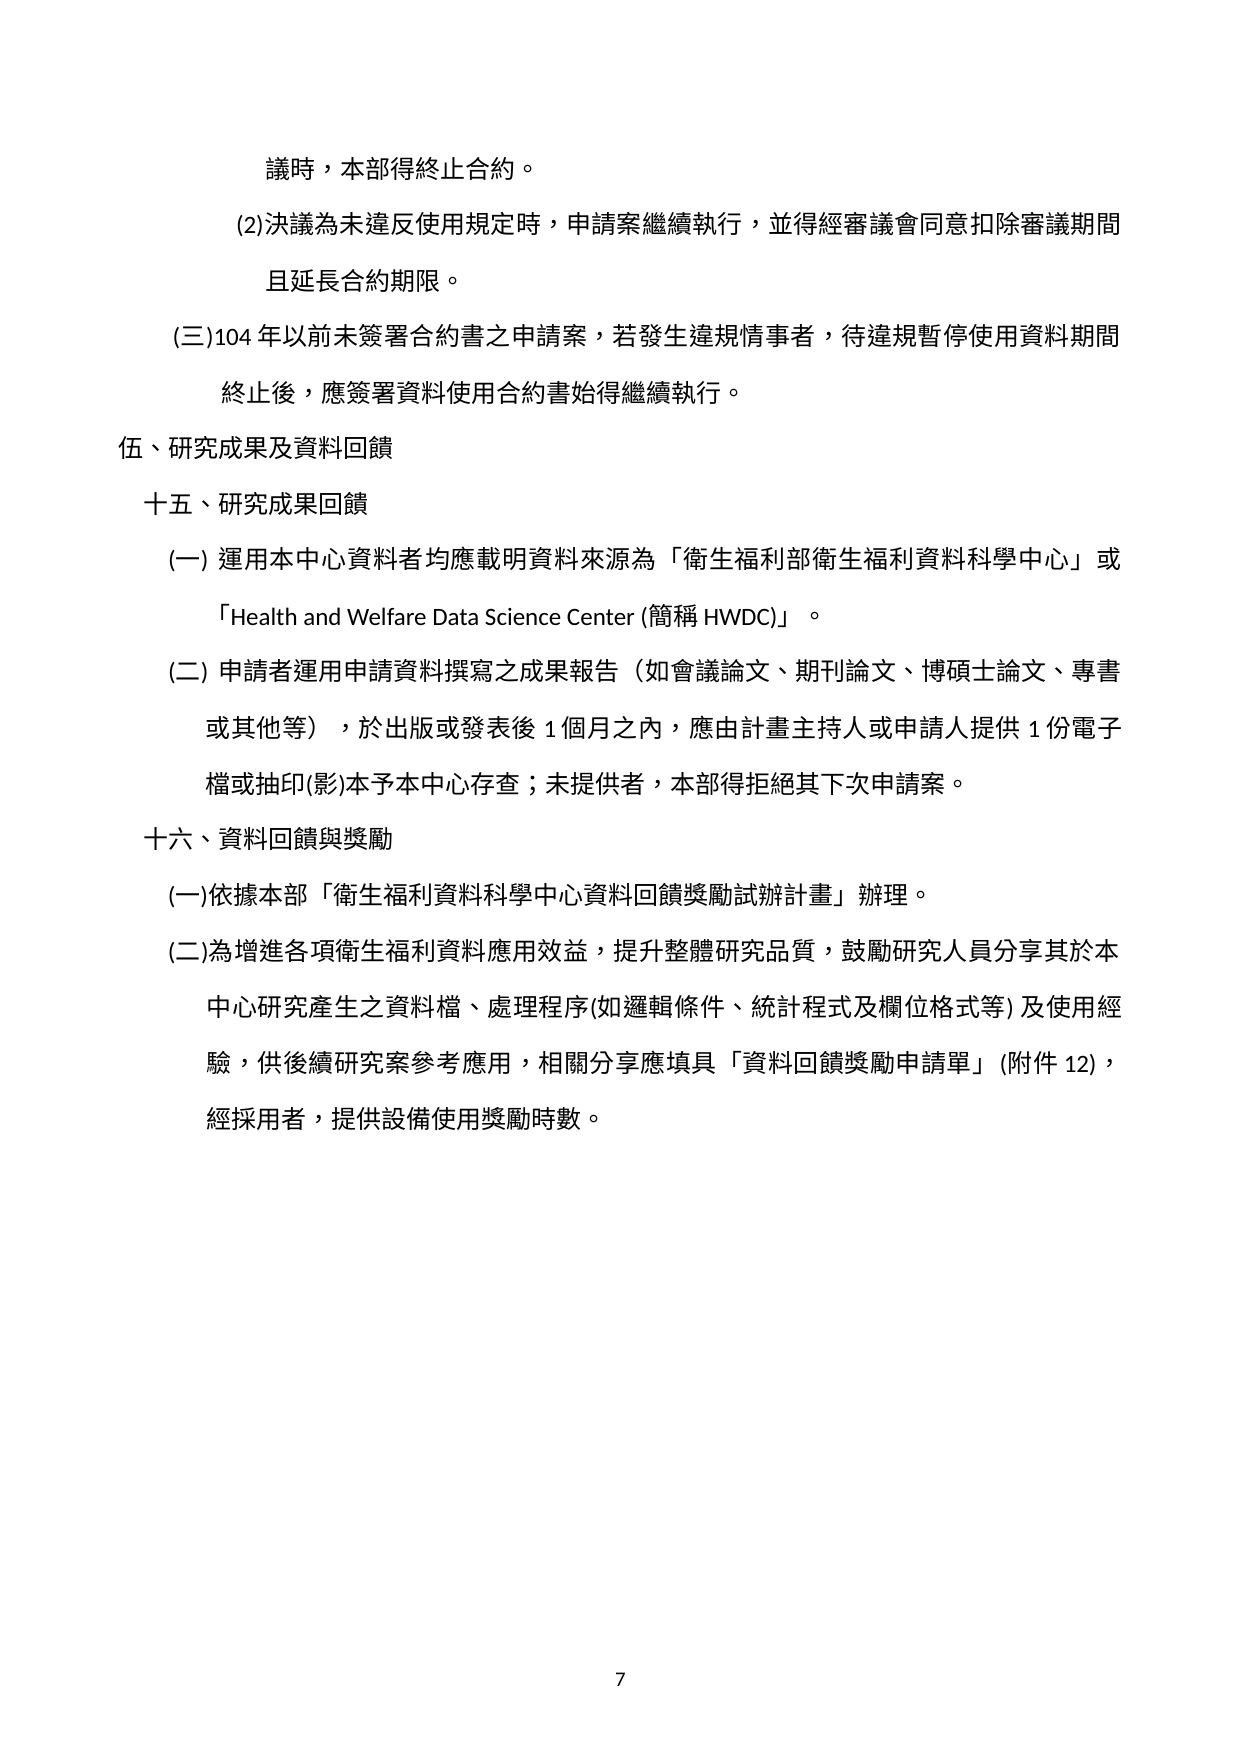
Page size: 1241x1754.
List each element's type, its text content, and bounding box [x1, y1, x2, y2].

list (二)為增進各項衛生福利資料應用效益，提升整體研究品質，鼓勵研究人員分享其於本中心研究產生之資料檔、處理程序(如邏輯條件、統計程式及欄位格式等) 及使用經驗，供後續研究案參考應用，相關分享應填具「資料回饋獎勵申請單」(附件12)，經採用者，提供設備使用獎勵時數。 [168, 931, 1122, 1137]
text 伍、研究成果及資料回饋 [118, 428, 1122, 466]
list (2)決議為未違反使用規定時，申請案繼續執行，並得經審議會同意扣除審議期間且延長合約期限。 [236, 204, 1122, 298]
list 十五、研究成果回饋 [143, 484, 1122, 521]
list 運用本中心資料者均應載明資料來源為「衛生福利部衛生福利資料科學中心」或「Health and Welfare Data Science Center (簡稱HWDC)」。 [168, 539, 1122, 633]
list (三)104年以前未簽署合約書之申請案，若發生違規情事者，待違規暫停使用資料期間終止後，應簽署資料使用合約書始得繼續執行。 [172, 316, 1122, 410]
list 十六、資料回饋與獎勵 [143, 819, 1122, 857]
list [236, 149, 1122, 186]
list 申請者運用申請資料撰寫之成果報告（如會議論文、期刊論文、博碩士論文、專書或其他等），於出版或發表後1個月之內，應由計畫主持人或申請人提供1份電子檔或抽印(影)本予本中心存查；未提供者，本部得拒絕其下次申請案。 [168, 651, 1122, 801]
list (一)依據本部「衛生福利資料科學中心資料回饋獎勵試辦計畫」辦理。 [168, 875, 1122, 912]
